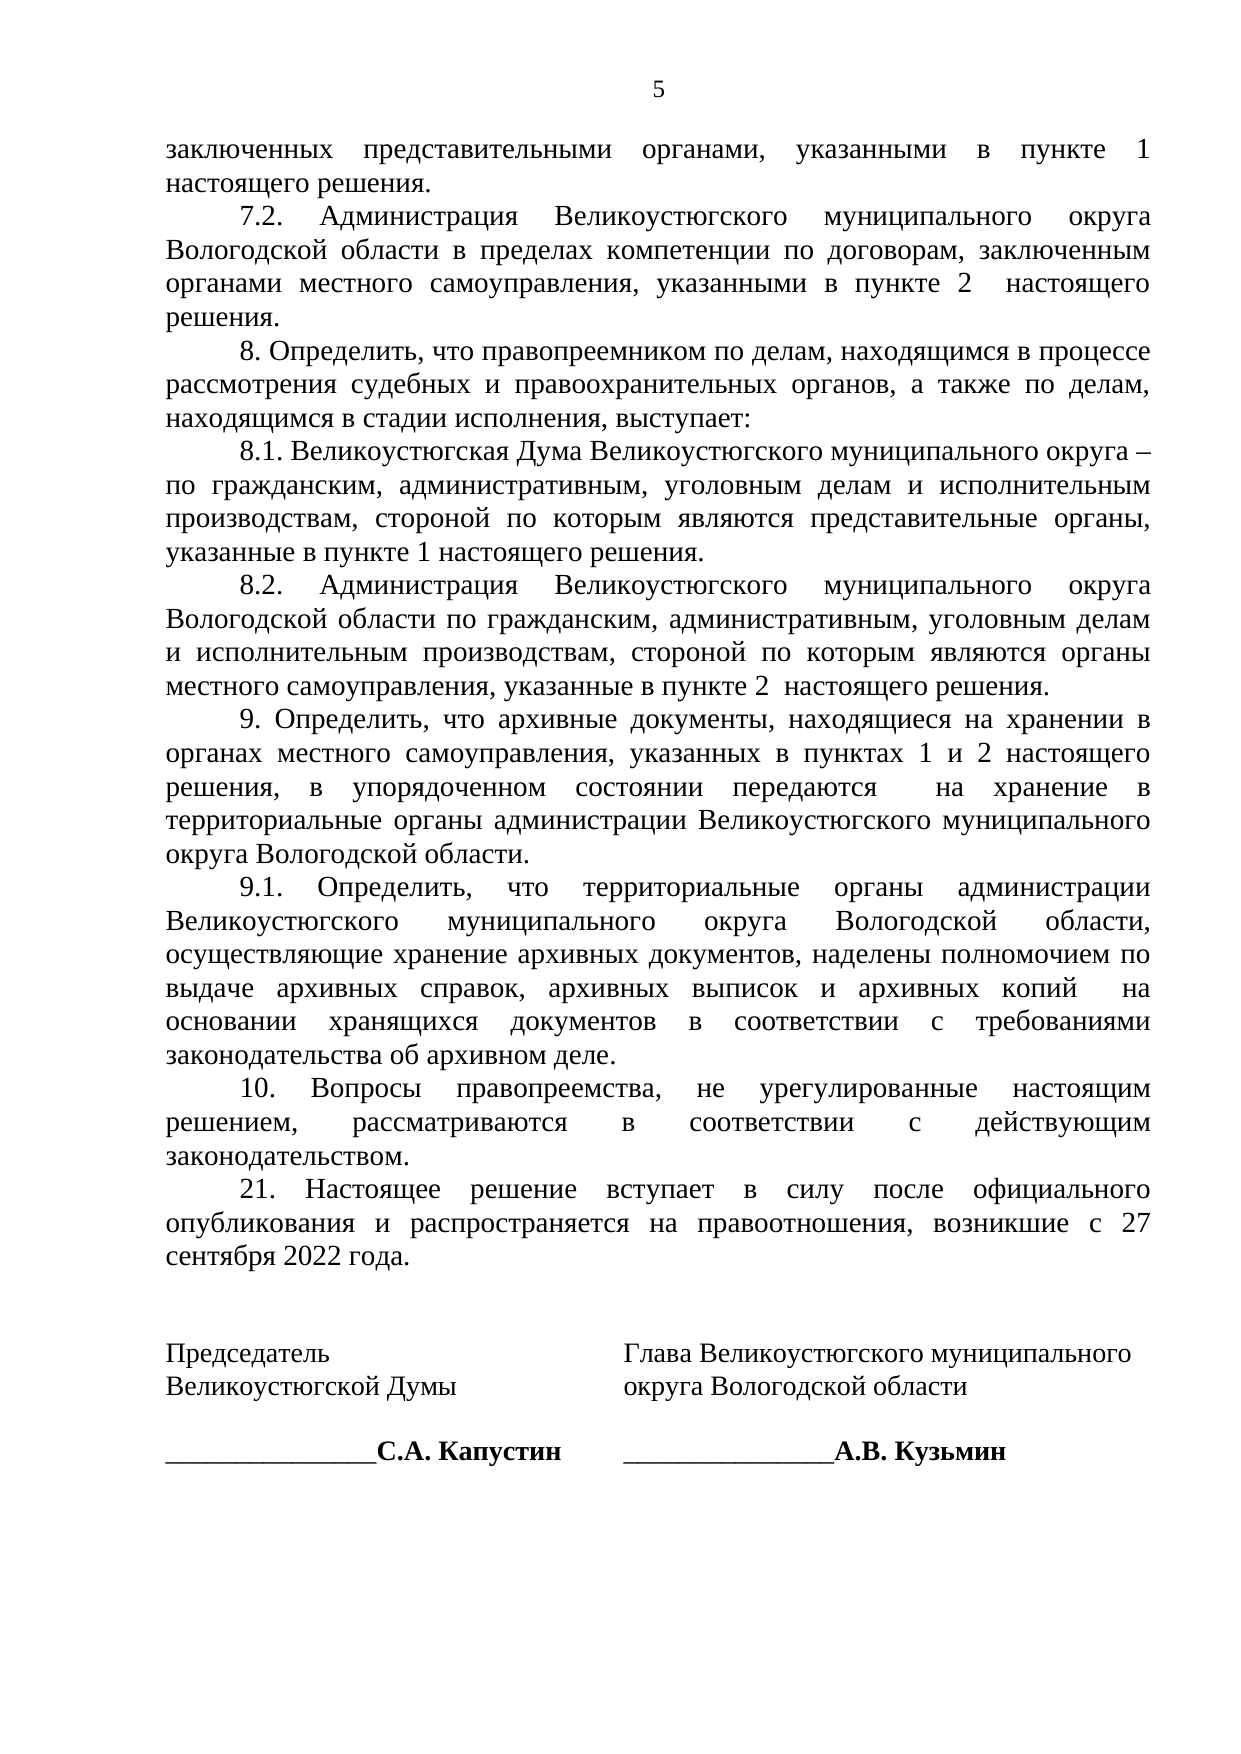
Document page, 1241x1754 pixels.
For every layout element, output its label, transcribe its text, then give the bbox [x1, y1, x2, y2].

text 8.1. Великоустюгская Дума Великоустюгского муниципального округа – по гражданским, административным, уголовным делам и исполнительным производствам, стороной по которым являются представительные органы, указанные в пункте 1 настоящего решения. [165, 433, 1152, 567]
text 10. Вопросы правопреемства, не урегулированные настоящим решением, рассматриваются в соответствии с действующим законодательством. [165, 1071, 1152, 1171]
table_header Председатель Великоустюгской Думы _______________С.А. Капустин [154, 1337, 594, 1466]
text 8. Определить, что правопреемником по делам, находящимся в процессе рассмотрения судебных и правоохранительных органов, а также по делам, находящимся в стадии исполнения, выступает: [165, 333, 1152, 433]
text 21. Настоящее решение вступает в силу после официального опубликования и распространяется на правоотношения, возникшие с 27 сентября 2022 года. [165, 1171, 1152, 1272]
text 9. Определить, что архивные документы, находящиеся на хранении в органах местного самоуправления, указанных в пунктах 1 и 2 настоящего решения, в упорядоченном состоянии передаются на хранение в территориальные органы администрации Великоустюгского муниципального округа Вологодской области. [165, 702, 1152, 869]
table_header Глава Великоустюгского муниципального округа Вологодской области _______________А.В. Кузьмин [594, 1337, 1169, 1466]
text 8.2. Администрация Великоустюгского муниципального округа Вологодской области по гражданским, административным, уголовным делам и исполнительным производствам, стороной по которым являются органы местного самоуправления, указанные в пункте 2 настоящего решения. [165, 567, 1152, 702]
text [165, 131, 1152, 198]
text 9.1. Определить, что территориальные органы администрации Великоустюгского муниципального округа Вологодской области, осуществляющие хранение архивных документов, наделены полномочием по выдаче архивных справок, архивных выписок и архивных копий на основании хранящихся документов в соответствии с требованиями законодательства об архивном деле. [165, 869, 1152, 1071]
text 7.2. Администрация Великоустюгского муниципального округа Вологодской области в пределах компетенции по договорам, заключенным органами местного самоуправления, указанными в пункте 2 настоящего решения. [165, 198, 1152, 333]
